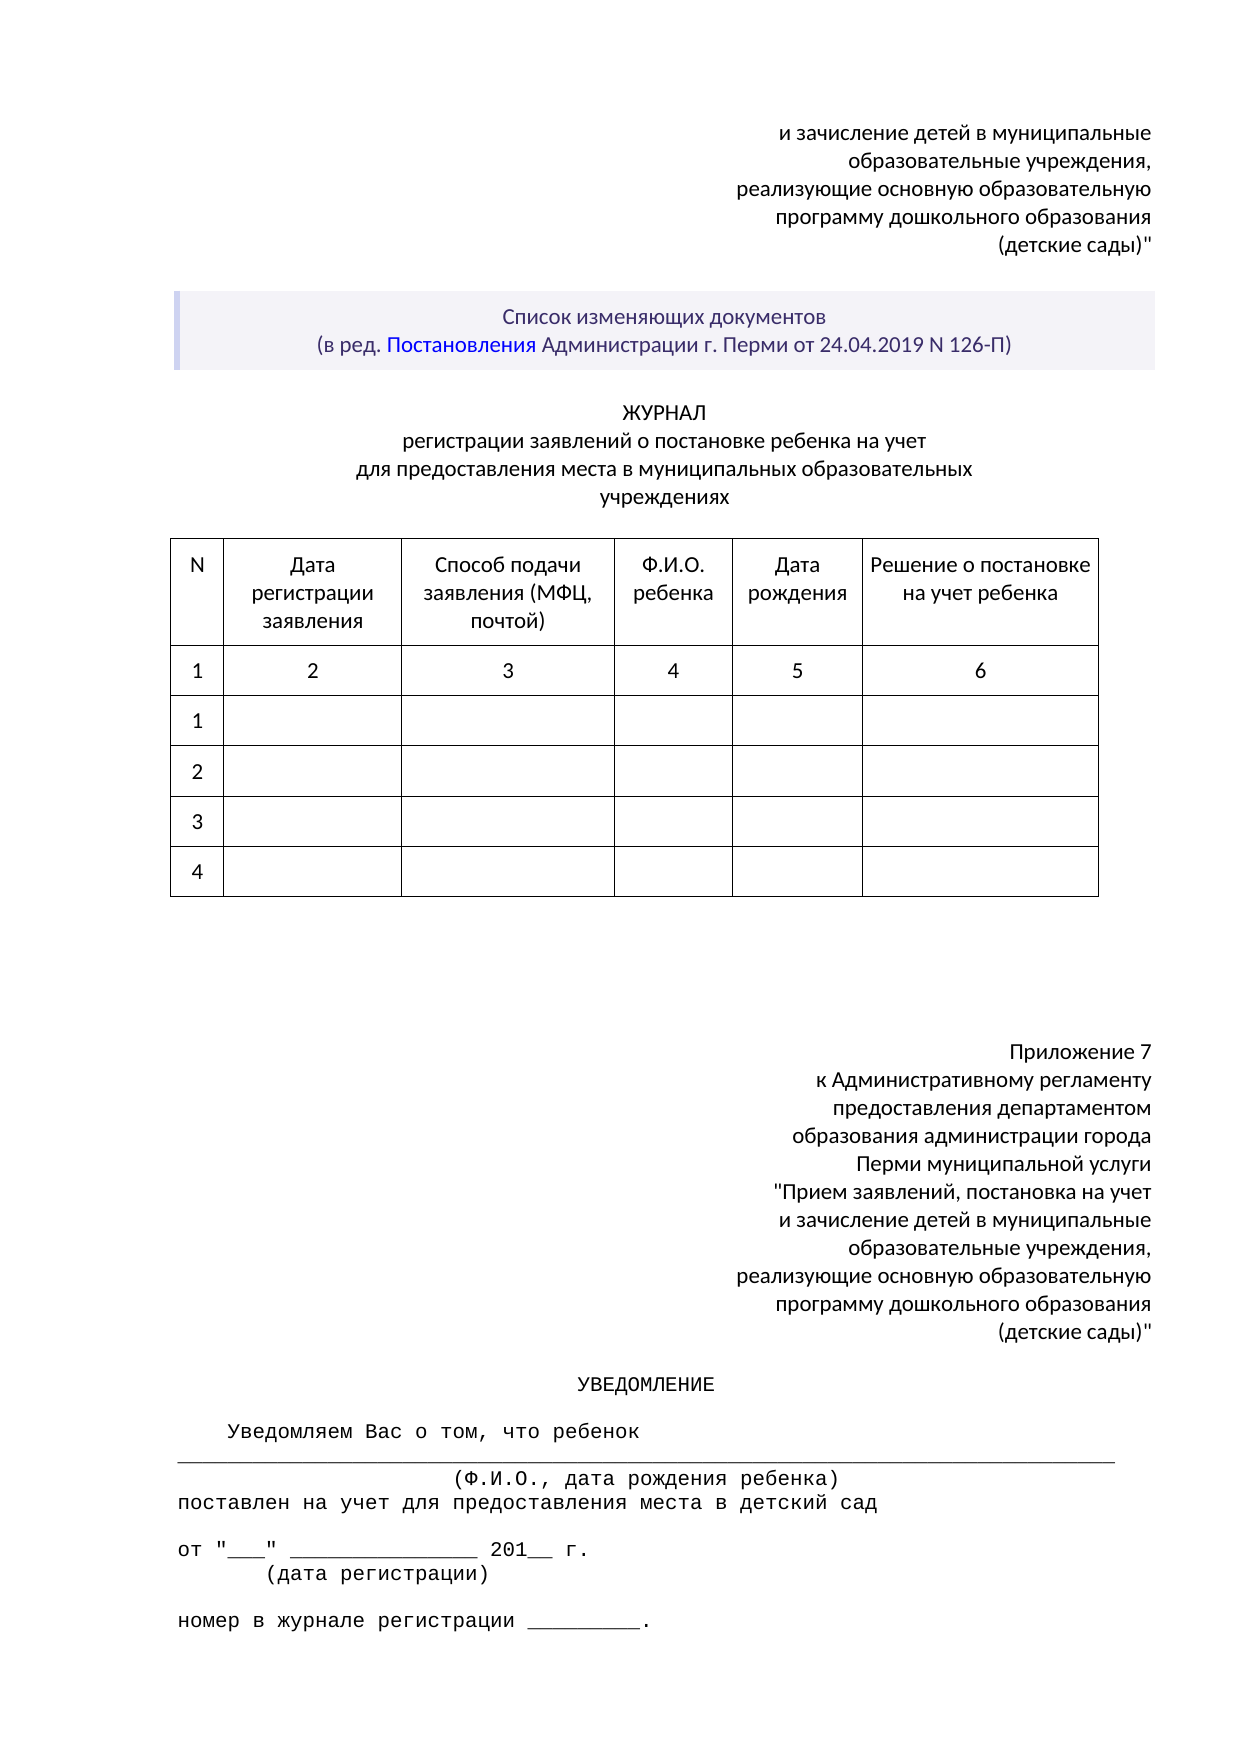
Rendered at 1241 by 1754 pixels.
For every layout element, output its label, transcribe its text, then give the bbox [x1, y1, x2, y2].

table_header Список изменяющих документов (в ред. Постановления Администрации г. Перми от 24.04.2019 N 126-П) [180, 291, 1149, 370]
text поставлен на учет для предоставления места в детский сад [177, 1492, 1152, 1515]
table_cell 4 [171, 847, 223, 896]
table_cell [224, 797, 401, 846]
text регистрации заявлений о постановке ребенка на учет [177, 426, 1152, 454]
table_cell [863, 797, 1098, 846]
text (детские сады)" [177, 1317, 1152, 1346]
table_cell 2 [224, 646, 401, 695]
table_header Ф.И.О. ребенка [615, 539, 732, 644]
table_cell 1 [171, 646, 223, 695]
table_cell [402, 696, 614, 745]
text образовательные учреждения, [177, 1233, 1152, 1261]
text для предоставления места в муниципальных образовательных [177, 454, 1152, 482]
table_cell [402, 797, 614, 846]
text реализующие основную образовательную [177, 1261, 1152, 1289]
table_cell [615, 696, 732, 745]
table_cell 2 [171, 746, 223, 796]
text программу дошкольного образования [177, 202, 1152, 230]
table_cell 5 [733, 646, 862, 695]
table_cell 3 [402, 646, 614, 695]
text Уведомляем Вас о том, что ребенок [177, 1421, 1152, 1444]
table_cell [402, 746, 614, 796]
table_header Дата регистрации заявления [224, 539, 401, 644]
text Приложение 7 [177, 1037, 1152, 1065]
table_header N [171, 539, 223, 644]
table_cell [733, 696, 862, 745]
text образовательные учреждения, [177, 146, 1152, 174]
table_cell [615, 746, 732, 796]
table_cell [863, 847, 1098, 896]
table_cell [733, 746, 862, 796]
text "Прием заявлений, постановка на учет [177, 1177, 1152, 1205]
table_cell 1 [171, 696, 223, 745]
text образования администрации города [177, 1121, 1152, 1149]
text ЖУРНАЛ [177, 398, 1152, 426]
table_header Дата рождения [733, 539, 862, 644]
table_cell [224, 847, 401, 896]
text (детские сады)" [177, 230, 1152, 258]
text номер в журнале регистрации _________. [177, 1610, 1152, 1634]
text учреждениях [177, 482, 1152, 510]
text УВЕДОМЛЕНИЕ [177, 1373, 1152, 1397]
table_cell [863, 696, 1098, 745]
text реализующие основную образовательную [177, 174, 1152, 202]
table_cell [615, 847, 732, 896]
text от "___" _______________ 201__ г. [177, 1539, 1152, 1563]
table_cell 6 [863, 646, 1098, 695]
table_cell [402, 847, 614, 896]
table_cell [863, 746, 1098, 796]
table_cell 3 [171, 797, 223, 846]
text программу дошкольного образования [177, 1289, 1152, 1317]
text предоставления департаментом [177, 1093, 1152, 1121]
table_cell [733, 797, 862, 846]
table_cell 4 [615, 646, 732, 695]
text ___________________________________________________________________________ [177, 1444, 1152, 1468]
text (Ф.И.О., дата рождения ребенка) [177, 1468, 1152, 1492]
table_header Решение о постановке на учет ребенка [863, 539, 1098, 644]
text и зачисление детей в муниципальные [177, 118, 1152, 146]
text Перми муниципальной услуги [177, 1149, 1152, 1177]
table_cell [615, 797, 732, 846]
text и зачисление детей в муниципальные [177, 1205, 1152, 1233]
table_cell [733, 847, 862, 896]
table_cell [224, 696, 401, 745]
table_cell [224, 746, 401, 796]
text (дата регистрации) [177, 1563, 1152, 1586]
table_header Способ подачи заявления (МФЦ, почтой) [402, 539, 614, 644]
text к Административному регламенту [177, 1065, 1152, 1093]
